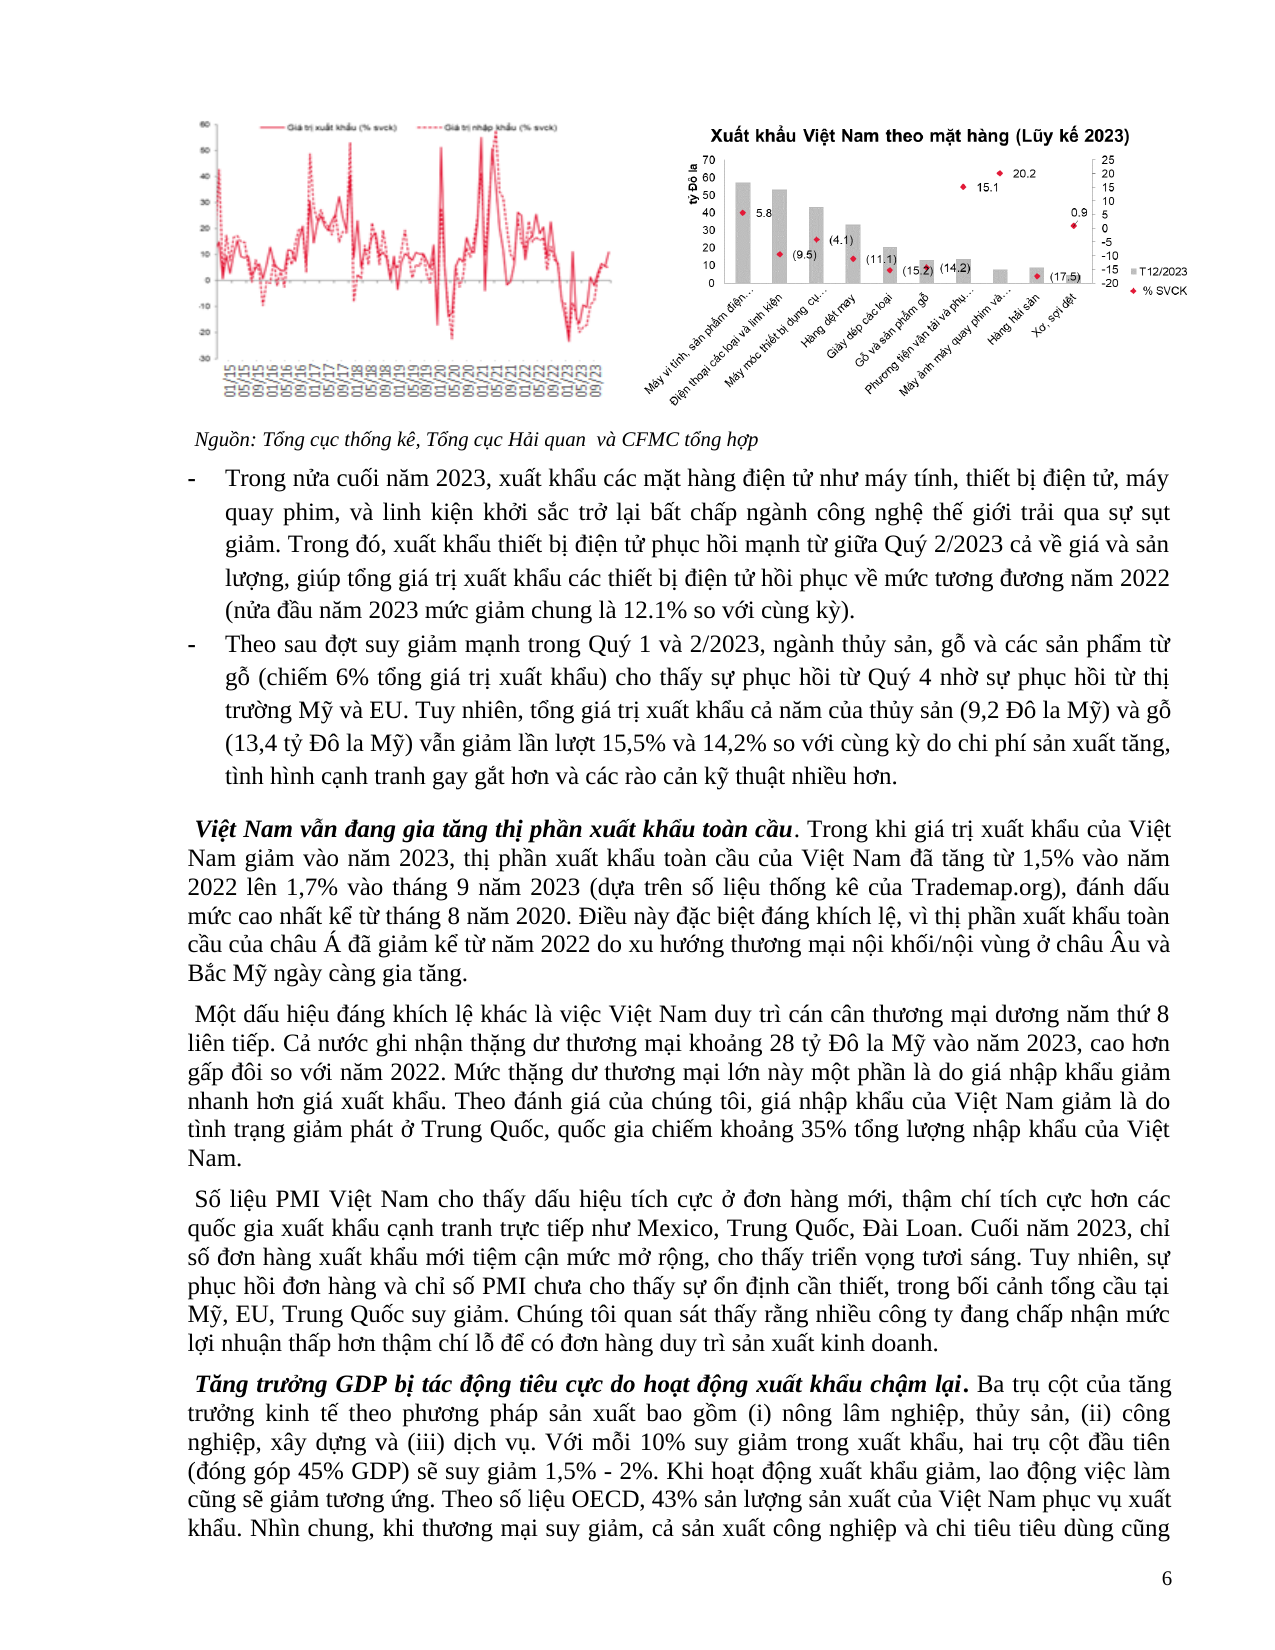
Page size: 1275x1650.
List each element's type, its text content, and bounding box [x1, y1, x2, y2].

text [187, 1369, 1172, 1542]
text Số liệu PMI Việt Nam cho thấy dấu hiệu tích cực ở đơn hàng mới, thậm chí tích cực hơn các quốc gia xuất khẩu cạnh tranh trực tiếp như Mexico, Trung Quốc, Đài Loan. Cuối năm 2023, chỉ số đơn hàng xuất khẩu mới tiệm cận mức mở rộng, cho thấy triển vọng tươi sáng. Tuy nhiên, sự phục hồi đơn hàng và chỉ số PMI chưa cho thấy sự ổn định cần thiết, trong bối cảnh tổng cầu tại Mỹ, EU, Trung Quốc suy giảm. Chúng tôi quan sát thấy rằng nhiều công ty đang chấp nhận mức lợi nhuận thấp hơn thậm chí lỗ để có đơn hàng duy trì sản xuất kinh doanh. [187, 1184, 1172, 1357]
table_header [629, 104, 1209, 414]
list Theo sau đợt suy giảm mạnh trong Quý 1 và 2/2023, ngành thủy sản, gỗ và các sản phẩm từ gỗ (chiếm 6% tổng giá trị xuất khẩu) cho thấy sự phục hồi từ Quý 4 nhờ sự phục hồi từ thị trường Mỹ và EU. Tuy nhiên, tổng giá trị xuất khẩu cả năm của thủy sản (9,2 Đô la Mỹ) và gỗ (13,4 tỷ Đô la Mỹ) vẫn giảm lần lượt 15,5% và 14,2% so với cùng kỳ do chi phí sản xuất tăng, tình hình cạnh tranh gay gắt hơn và các rào cản kỹ thuật nhiều hơn. [187, 629, 1172, 789]
text Nguồn: Tổng cục thống kê, Tổng cục Hải quan và CFMC tổng hợp [150, 427, 1172, 451]
text Một dấu hiệu đáng khích lệ khác là việc Việt Nam duy trì cán cân thương mại dương năm thứ 8 liên tiếp. Cả nước ghi nhận thặng dư thương mại khoảng 28 tỷ Đô la Mỹ vào năm 2023, cao hơn gấp đôi so với năm 2022. Mức thặng dư thương mại lớn này một phần là do giá nhập khẩu giảm nhanh hơn giá xuất khẩu. Theo đánh giá của chúng tôi, giá nhập khẩu của Việt Nam giảm là do tình trạng giảm phát ở Trung Quốc, quốc gia chiếm khoảng 35% tổng lượng nhập khẩu của Việt Nam. [187, 999, 1172, 1172]
list Trong nửa cuối năm 2023, xuất khẩu các mặt hàng điện tử như máy tính, thiết bị điện tử, máy quay phim, và linh kiện khởi sắc trở lại bất chấp ngành công nghệ thế giới trải qua sự sụt giảm. Trong đó, xuất khẩu thiết bị điện tử phục hồi mạnh từ giữa Quý 2/2023 cả về giá và sản lượng, giúp tổng giá trị xuất khẩu các thiết bị điện tử hồi phục về mức tương đương năm 2022 (nửa đầu năm 2023 mức giảm chung là 12.1% so với cùng kỳ). [187, 463, 1172, 624]
picture [198, 116, 619, 414]
picture [639, 116, 1201, 415]
text Việt Nam vẫn đang gia tăng thị phần xuất khẩu toàn cầu. Trong khi giá trị xuất khẩu của Việt Nam giảm vào năm 2023, thị phần xuất khẩu toàn cầu của Việt Nam đã tăng từ 1,5% vào năm 2022 lên 1,7% vào tháng 9 năm 2023 (dựa trên số liệu thống kê của Trademap.org), đánh dấu mức cao nhất kể từ tháng 8 năm 2020. Điều này đặc biệt đáng khích lệ, vì thị phần xuất khẩu toàn cầu của châu Á đã giảm kể từ năm 2022 do xu hướng thương mại nội khối/nội vùng ở châu Âu và Bắc Mỹ ngày càng gia tăng. [187, 814, 1172, 987]
table_header [188, 104, 628, 414]
